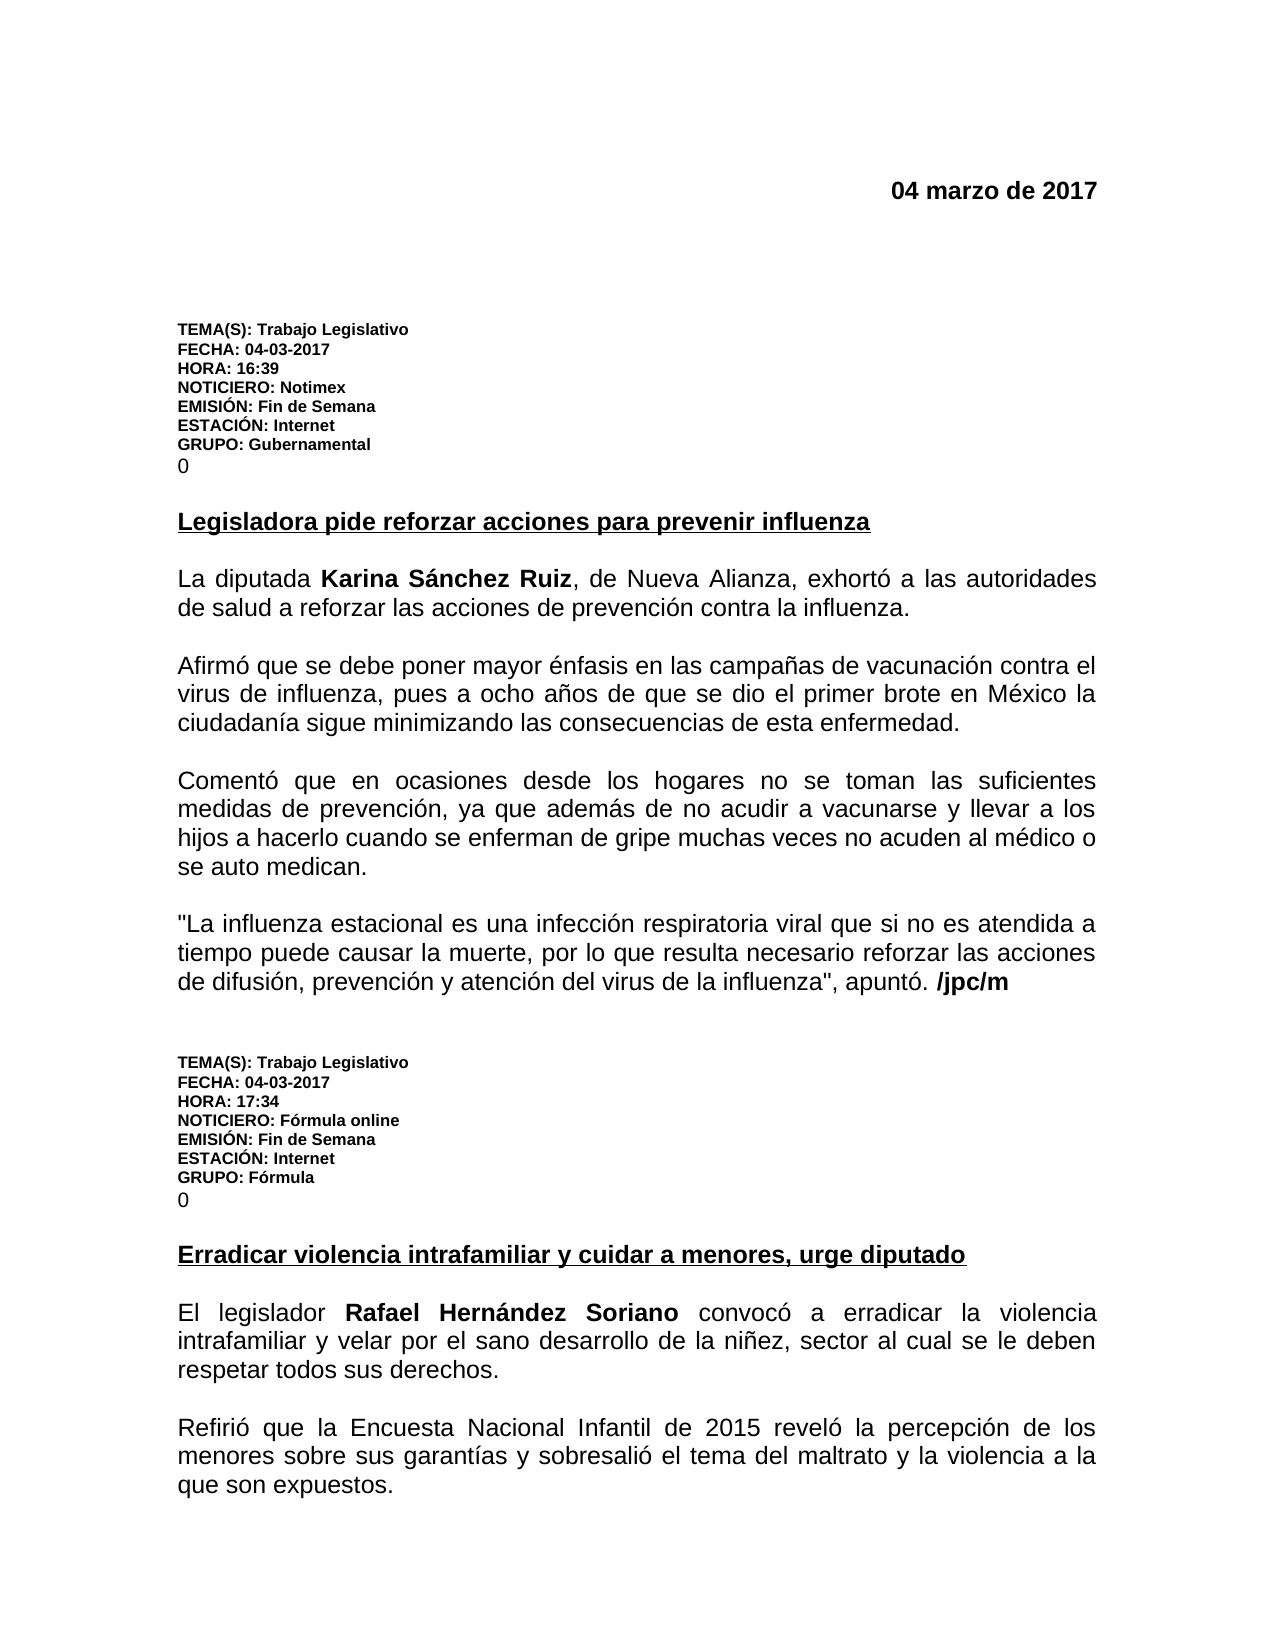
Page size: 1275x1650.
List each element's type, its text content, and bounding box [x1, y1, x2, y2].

text Erradicar violencia intrafamiliar y cuidar a menores, urge diputado [177, 1240, 1098, 1269]
text EMISIÓN: Fin de Semana [177, 1130, 1098, 1149]
text GRUPO: Gubernamental [177, 435, 1098, 454]
text El legislador Rafael Hernández Soriano convocó a erradicar la violencia intrafamiliar y velar por el sano desarrollo de la niñez, sector al cual se le deben respetar todos sus derechos. [177, 1298, 1098, 1384]
text FECHA: 04-03-2017 [177, 1072, 1098, 1092]
text EMISIÓN: Fin de Semana [177, 397, 1098, 416]
text ESTACIÓN: Internet [177, 416, 1098, 435]
text 0 [177, 454, 1098, 478]
text La diputada Karina Sánchez Ruiz, de Nueva Alianza, exhortó a las autoridades de salud a reforzar las acciones de prevención contra la influenza. [177, 564, 1098, 622]
text TEMA(S): Trabajo Legislativo [177, 320, 1098, 339]
text "La influenza estacional es una infección respiratoria viral que si no es atendida a tiempo puede causar la muerte, por lo que resulta necesario reforzar las acciones de difusión, prevención y atención del virus de la influenza", apuntó. /jpc/m [177, 909, 1098, 996]
text NOTICIERO: Fórmula online [177, 1111, 1098, 1130]
text ESTACIÓN: Internet [177, 1149, 1098, 1168]
text HORA: 16:39 [177, 358, 1098, 378]
text HORA: 17:34 [177, 1092, 1098, 1111]
text NOTICIERO: Notimex [177, 378, 1098, 397]
text FECHA: 04-03-2017 [177, 339, 1098, 358]
text 04 marzo de 2017 [177, 176, 1098, 205]
text Comentó que en ocasiones desde los hogares no se toman las suficientes medidas de prevención, ya que además de no acudir a vacunarse y llevar a los hijos a hacerlo cuando se enferman de gripe muchas veces no acuden al médico o se auto medican. [177, 766, 1098, 881]
text Afirmó que se debe poner mayor énfasis en las campañas de vacunación contra el virus de influenza, pues a ocho años de que se dio el primer brote en México la ciudadanía sigue minimizando las consecuencias de esta enfermedad. [177, 651, 1098, 737]
text Refirió que la Encuesta Nacional Infantil de 2015 reveló la percepción de los menores sobre sus garantías y sobresalió el tema del maltrato y la violencia a la que son expuestos. [177, 1413, 1098, 1499]
text GRUPO: Fórmula [177, 1168, 1098, 1187]
text 0 [177, 1187, 1098, 1211]
text TEMA(S): Trabajo Legislativo [177, 1053, 1098, 1072]
text Legisladora pide reforzar acciones para prevenir influenza [177, 507, 1098, 536]
